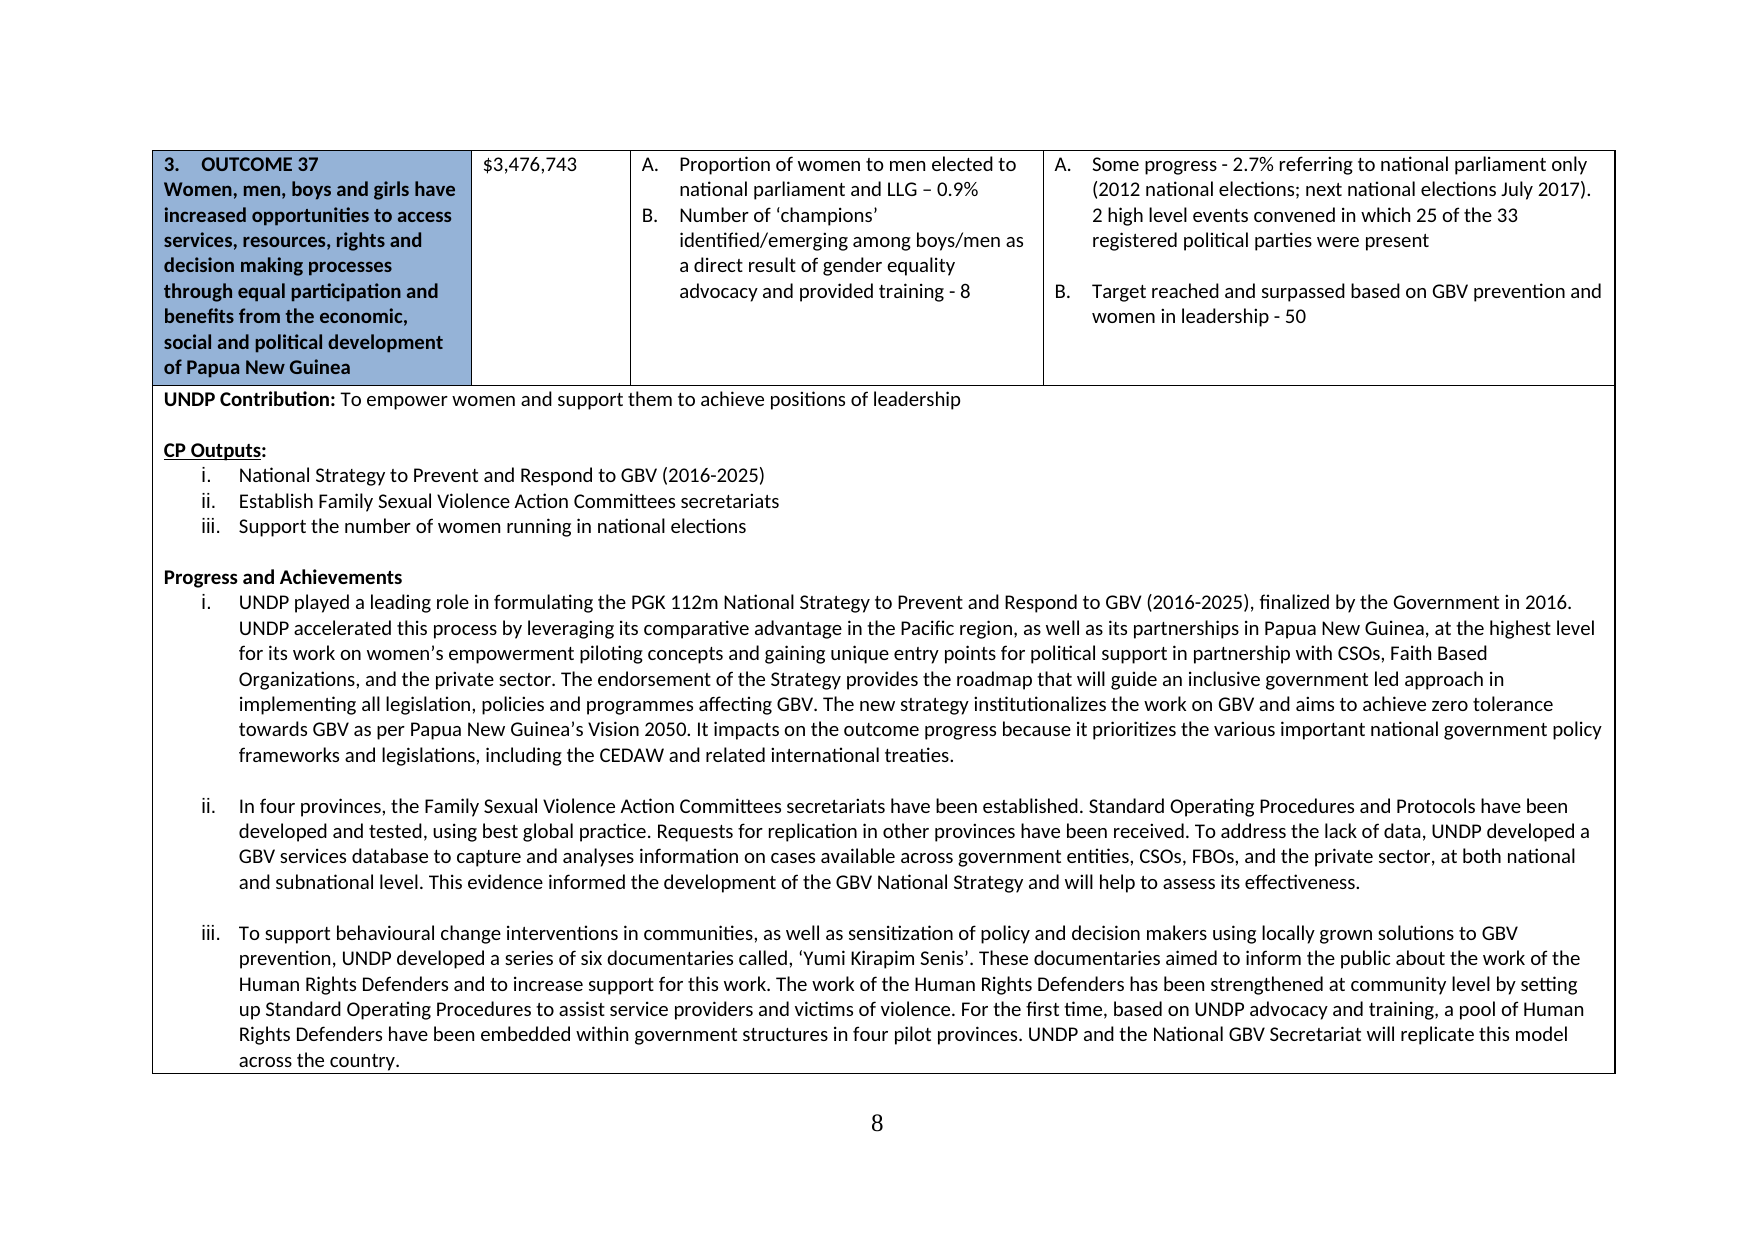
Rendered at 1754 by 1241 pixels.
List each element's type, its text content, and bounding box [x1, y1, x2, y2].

table_cell Some progress - 2.7% referring to national parliament only (2012 national elections; next national elections July 2017). 2 high level events convened in which 25 of the 33 registered political parties were present Target reached and surpassed based on GBV prevention and women in leadership - 50 [1044, 151, 1614, 385]
table_cell $3,476,743 [472, 151, 630, 385]
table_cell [153, 386, 1614, 1072]
table_cell Proportion of women to men elected to national parliament and LLG – 0.9% Number of ‘champions’ identified/emerging among boys/men as a direct result of gender equality advocacy and provided training - 8 [631, 151, 1043, 385]
table_cell OUTCOME 37 Women, men, boys and girls have increased opportunities to access services, resources, rights and decision making processes through equal participation and benefits from the economic, social and political development of Papua New Guinea [153, 151, 471, 385]
